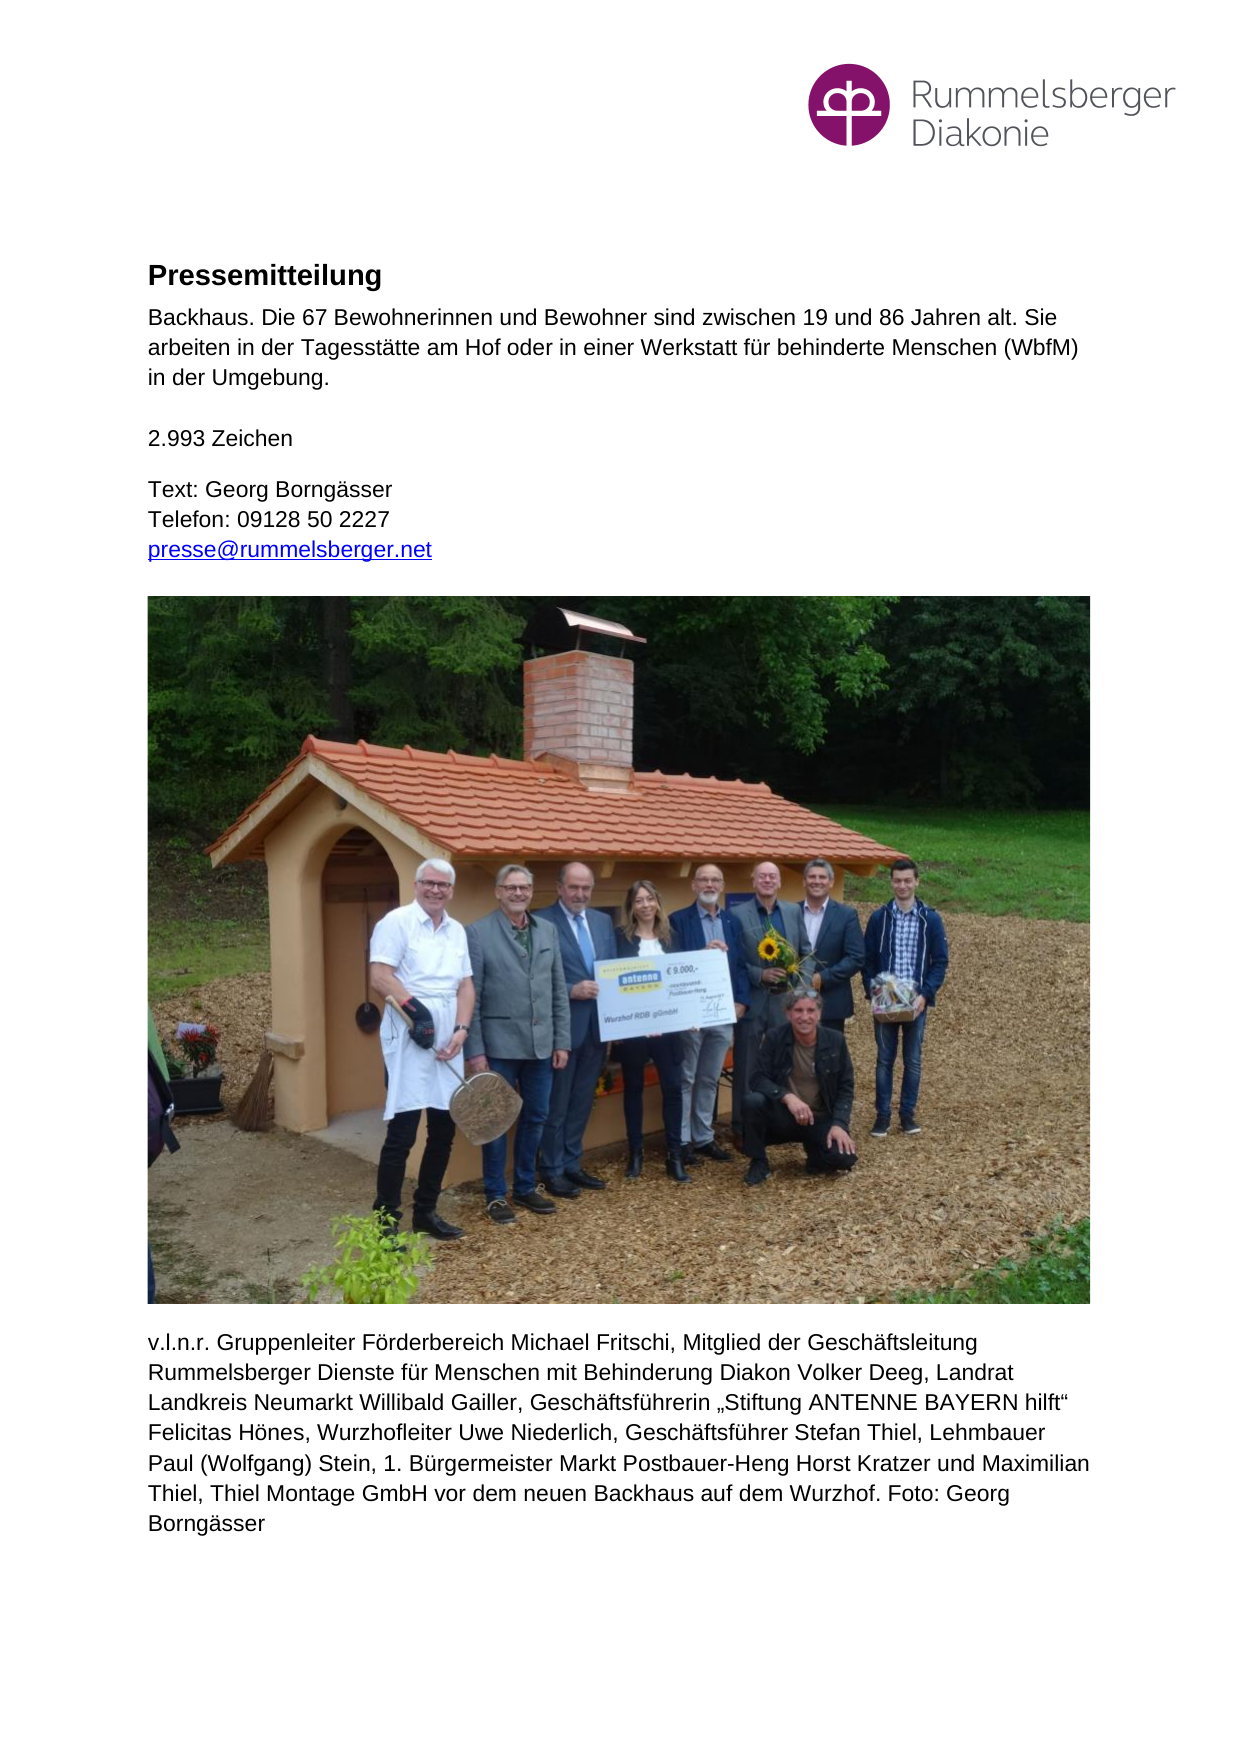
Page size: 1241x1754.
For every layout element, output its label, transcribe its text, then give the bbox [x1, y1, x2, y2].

text Telefon: 09128 50 2227 [148, 506, 1093, 532]
text Text: Georg Borngässer [148, 476, 1093, 502]
picture [147, 596, 1091, 1304]
picture [744, 0, 1241, 235]
text 2.993 Zeichen [148, 425, 1093, 451]
text presse@rummelsberger.net [148, 536, 1093, 563]
text v.l.n.r. Gruppenleiter Förderbereich Michael Fritschi, Mitglied der Geschäftsleitung Rummelsberger Dienste für Menschen mit Behinderung Diakon Volker Deeg, Landrat Landkreis Neumarkt Willibald Gailler, Geschäftsführerin „Stiftung ANTENNE BAYERN hilft“ Felicitas Hönes, Wurzhofleiter Uwe Niederlich, Geschäftsführer Stefan Thiel, Lehmbauer Paul (Wolfgang) Stein, 1. Bürgermeister Markt Postbauer-Heng Horst Kratzer und Maximilian Thiel, Thiel Montage GmbH vor dem neuen Backhaus auf dem Wurzhof. Foto: Georg Borngässer [148, 1329, 1093, 1536]
